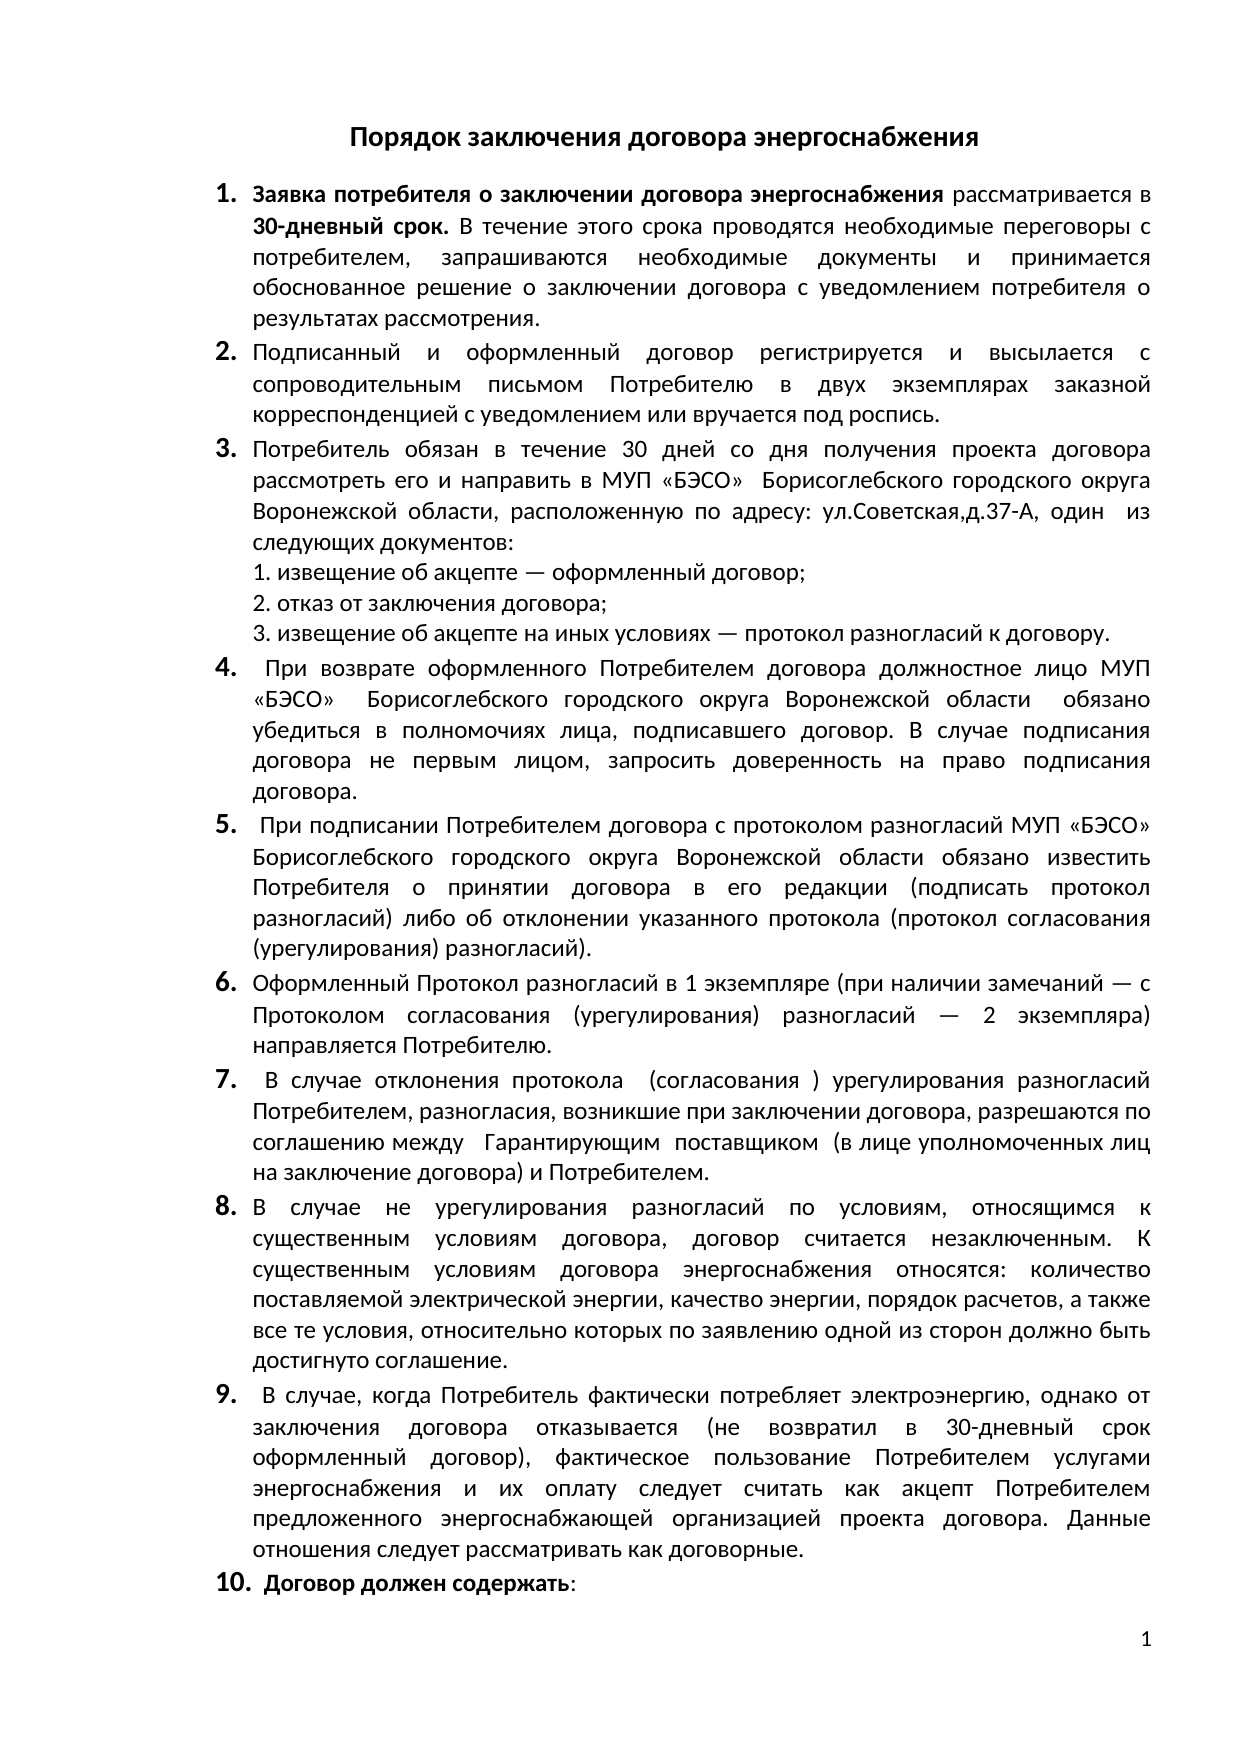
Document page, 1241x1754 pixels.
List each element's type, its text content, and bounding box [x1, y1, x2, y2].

list 2. отказ от заключения договора; [252, 587, 1152, 617]
list В случае отклонения протокола (согласования ) урегулирования разногласий Потребителем, разногласия, возникшие при заключении договора, разрешаются по соглашению между Гарантирующим поставщиком (в лице уполномоченных лиц на заключение договора) и Потребителем. [215, 1060, 1152, 1187]
list Заявка потребителя о заключении договора энергоснабжения рассматривается в 30-дневный срок. В течение этого срока проводятся необходимые переговоры с потребителем, запрашиваются необходимые документы и принимается обоснованное решение о заключении договора с уведомлением потребителя о результатах рассмотрения. [215, 174, 1152, 332]
list При подписании Потребителем договора с протоколом разногласий МУП «БЭСО» Борисоглебского городского округа Воронежской области обязано известить Потребителя о принятии договора в его редакции (подписать протокол разногласий) либо об отклонении указанного протокола (протокол согласования (урегулирования) разногласий). [215, 805, 1152, 963]
list Подписанный и оформленный договор регистрируется и высылается с сопроводительным письмом Потребителю в двух экземплярах заказной корреспонденцией с уведомлением или вручается под роспись. [215, 332, 1152, 429]
list Оформленный Протокол разногласий в 1 экземпляре (при наличии замечаний — с Протоколом согласования (урегулирования) разногласий — 2 экземпляра) направляется Потребителю. [215, 963, 1152, 1060]
list 1. извещение об акцепте — оформленный договор; [252, 556, 1152, 587]
list В случае, когда Потребитель фактически потребляет электроэнергию, однако от заключения договора отказывается (не возвратил в 30-дневный срок оформленный договор), фактическое пользование Потребителем услугами энергоснабжения и их оплату следует считать как акцепт Потребителем предложенного энергоснабжающей организацией проекта договора. Данные отношения следует рассматривать как договорные. [215, 1375, 1152, 1563]
list Потребитель обязан в течение 30 дней со дня получения проекта договора рассмотреть его и направить в МУП «БЭСО» Борисоглебского городского округа Воронежской области, расположенную по адресу: ул.Советская,д.37-А, один из следующих документов: [215, 429, 1152, 556]
list Договор должен содержать: [215, 1563, 1152, 1599]
list В случае не урегулирования разногласий по условиям, относящимся к существенным условиям договора, договор считается незаключенным. К существенным условиям договора энергоснабжения относятся: количество поставляемой электрической энергии, качество энергии, порядок расчетов, а также все те условия, относительно которых по заявлению одной из сторон должно быть достигнуто соглашение. [215, 1187, 1152, 1375]
text Порядок заключения договора энергоснабжения [177, 118, 1152, 154]
list 3. извещение об акцепте на иных условиях — протокол разногласий к договору. [252, 617, 1152, 648]
list При возврате оформленного Потребителем договора должностное лицо МУП «БЭСО» Борисоглебского городского округа Воронежской области обязано убедиться в полномочиях лица, подписавшего договор. В случае подписания договора не первым лицом, запросить доверенность на право подписания договора. [215, 648, 1152, 805]
